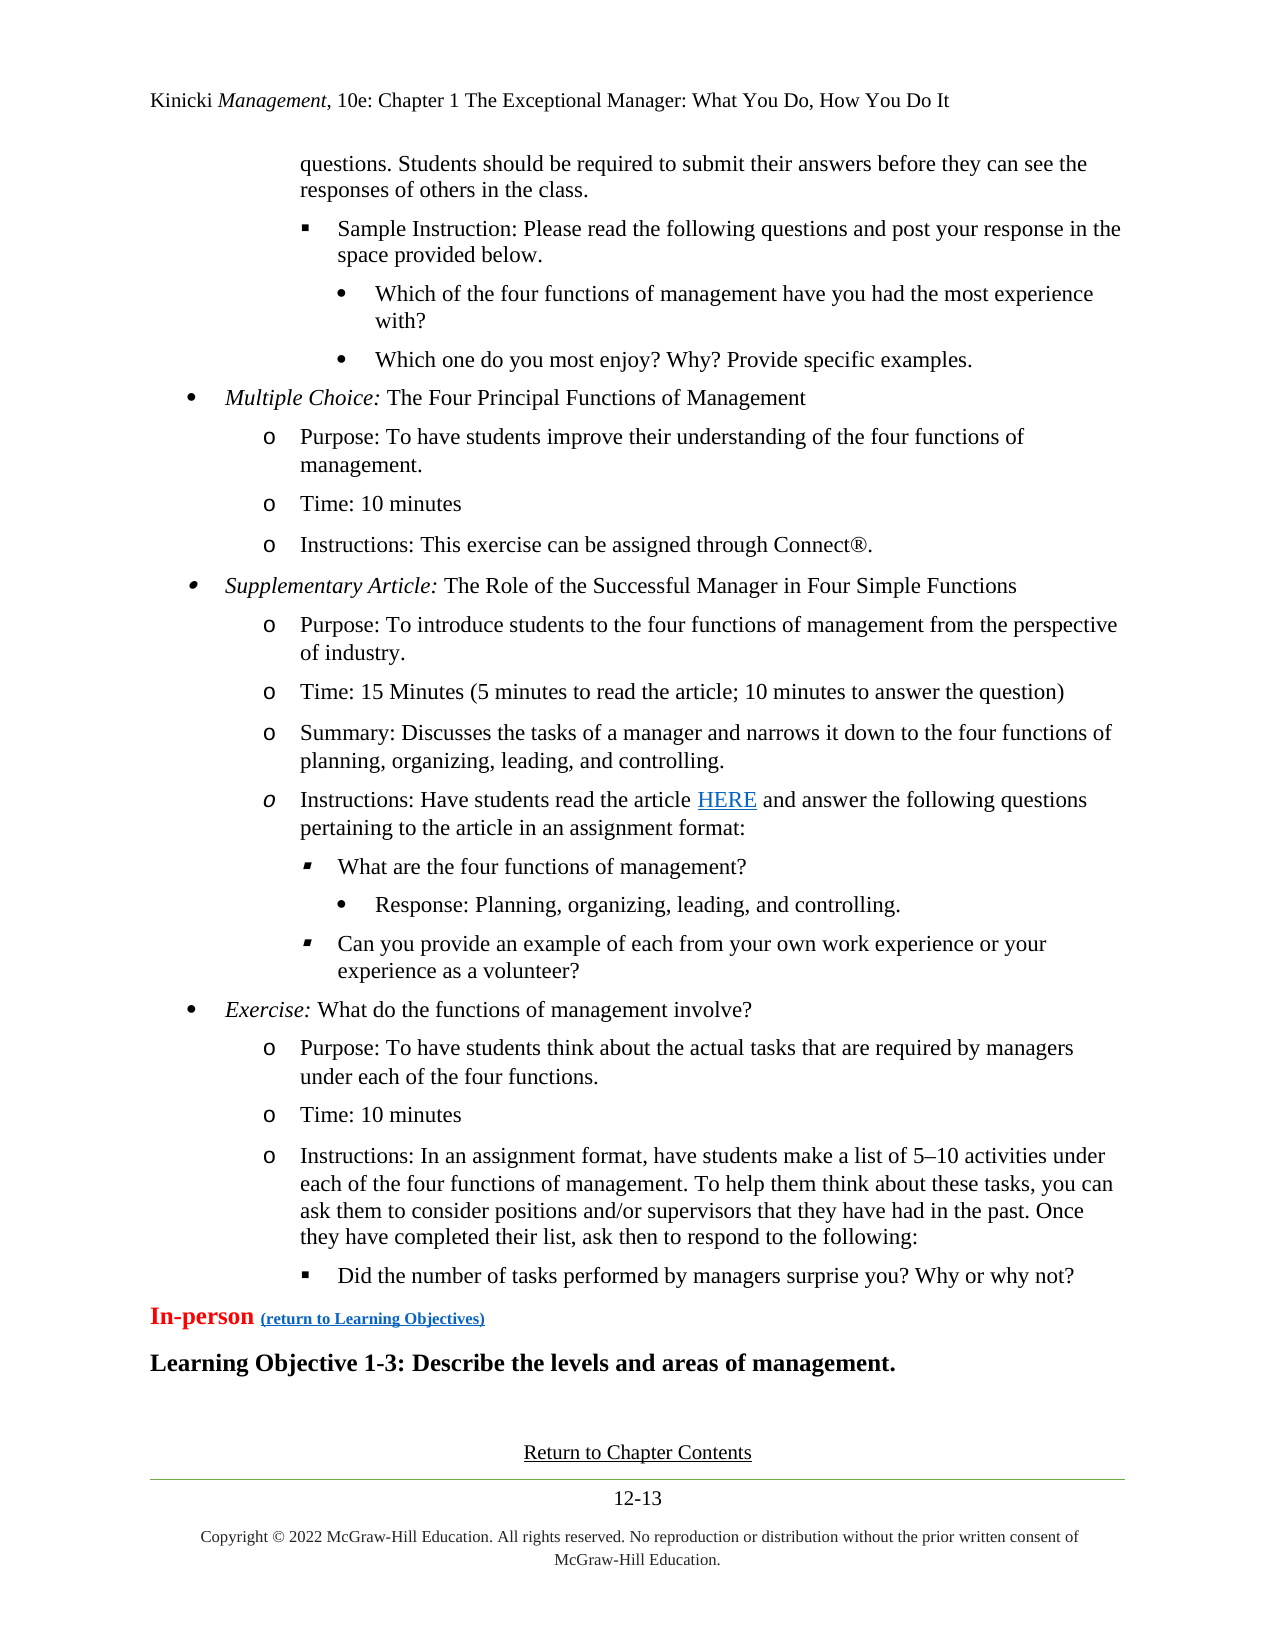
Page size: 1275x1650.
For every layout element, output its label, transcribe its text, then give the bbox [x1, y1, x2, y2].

text Supplementary Article: The Role of the Successful Manager in Four Simple Functions [187, 572, 1125, 598]
text Sample Instruction: Please read the following questions and post your response in the space provided below. [300, 215, 1125, 268]
text Can you provide an example of each from your own work experience or your experience as a volunteer? [300, 930, 1125, 983]
text Time: 10 minutes [262, 490, 1125, 519]
text Instructions: This exercise can be assigned through Connect®. [262, 531, 1125, 559]
text Time: 10 minutes [262, 1102, 1125, 1130]
text Summary: Discusses the tasks of a manager and narrows it down to the four functions of planning, organizing, leading, and controlling. [262, 718, 1125, 773]
text Purpose: To have students think about the actual tasks that are required by managers under each of the four functions. [262, 1034, 1125, 1089]
text Which of the four functions of management have you had the most experience with? [337, 280, 1125, 333]
text In-person (return to Learning Objectives) [150, 1301, 1125, 1330]
text Learning Objective 1-3: Describe the levels and areas of management. [150, 1348, 1125, 1377]
text Which one do you most enjoy? Why? Provide specific examples. [337, 346, 1125, 372]
text Time: 15 Minutes (5 minutes to read the article; 10 minutes to answer the question) [262, 678, 1125, 706]
text Purpose: To have students improve their understanding of the four functions of management. [262, 423, 1125, 478]
text Exercise: What do the functions of management involve? [187, 996, 1125, 1022]
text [262, 150, 1125, 203]
text Multiple Choice: The Four Principal Functions of Management [187, 384, 1125, 411]
text Response: Planning, organizing, leading, and controlling. [337, 892, 1125, 918]
text Purpose: To introduce students to the four functions of management from the perspective of industry. [262, 611, 1125, 665]
text Instructions: Have students read the article HERE and answer the following questions pertaining to the article in an assignment format: [262, 786, 1125, 840]
text Instructions: In an assignment format, have students make a list of 5–10 activities under each of the four functions of management. To help them think about these tasks, you can ask them to consider positions and/or supervisors that they have had in the past. Once they have completed their list, ask then to respond to the following: [262, 1142, 1125, 1249]
text What are the four functions of management? [300, 853, 1125, 879]
text Did the number of tasks performed by managers surprise you? Why or why not? [300, 1262, 1125, 1288]
